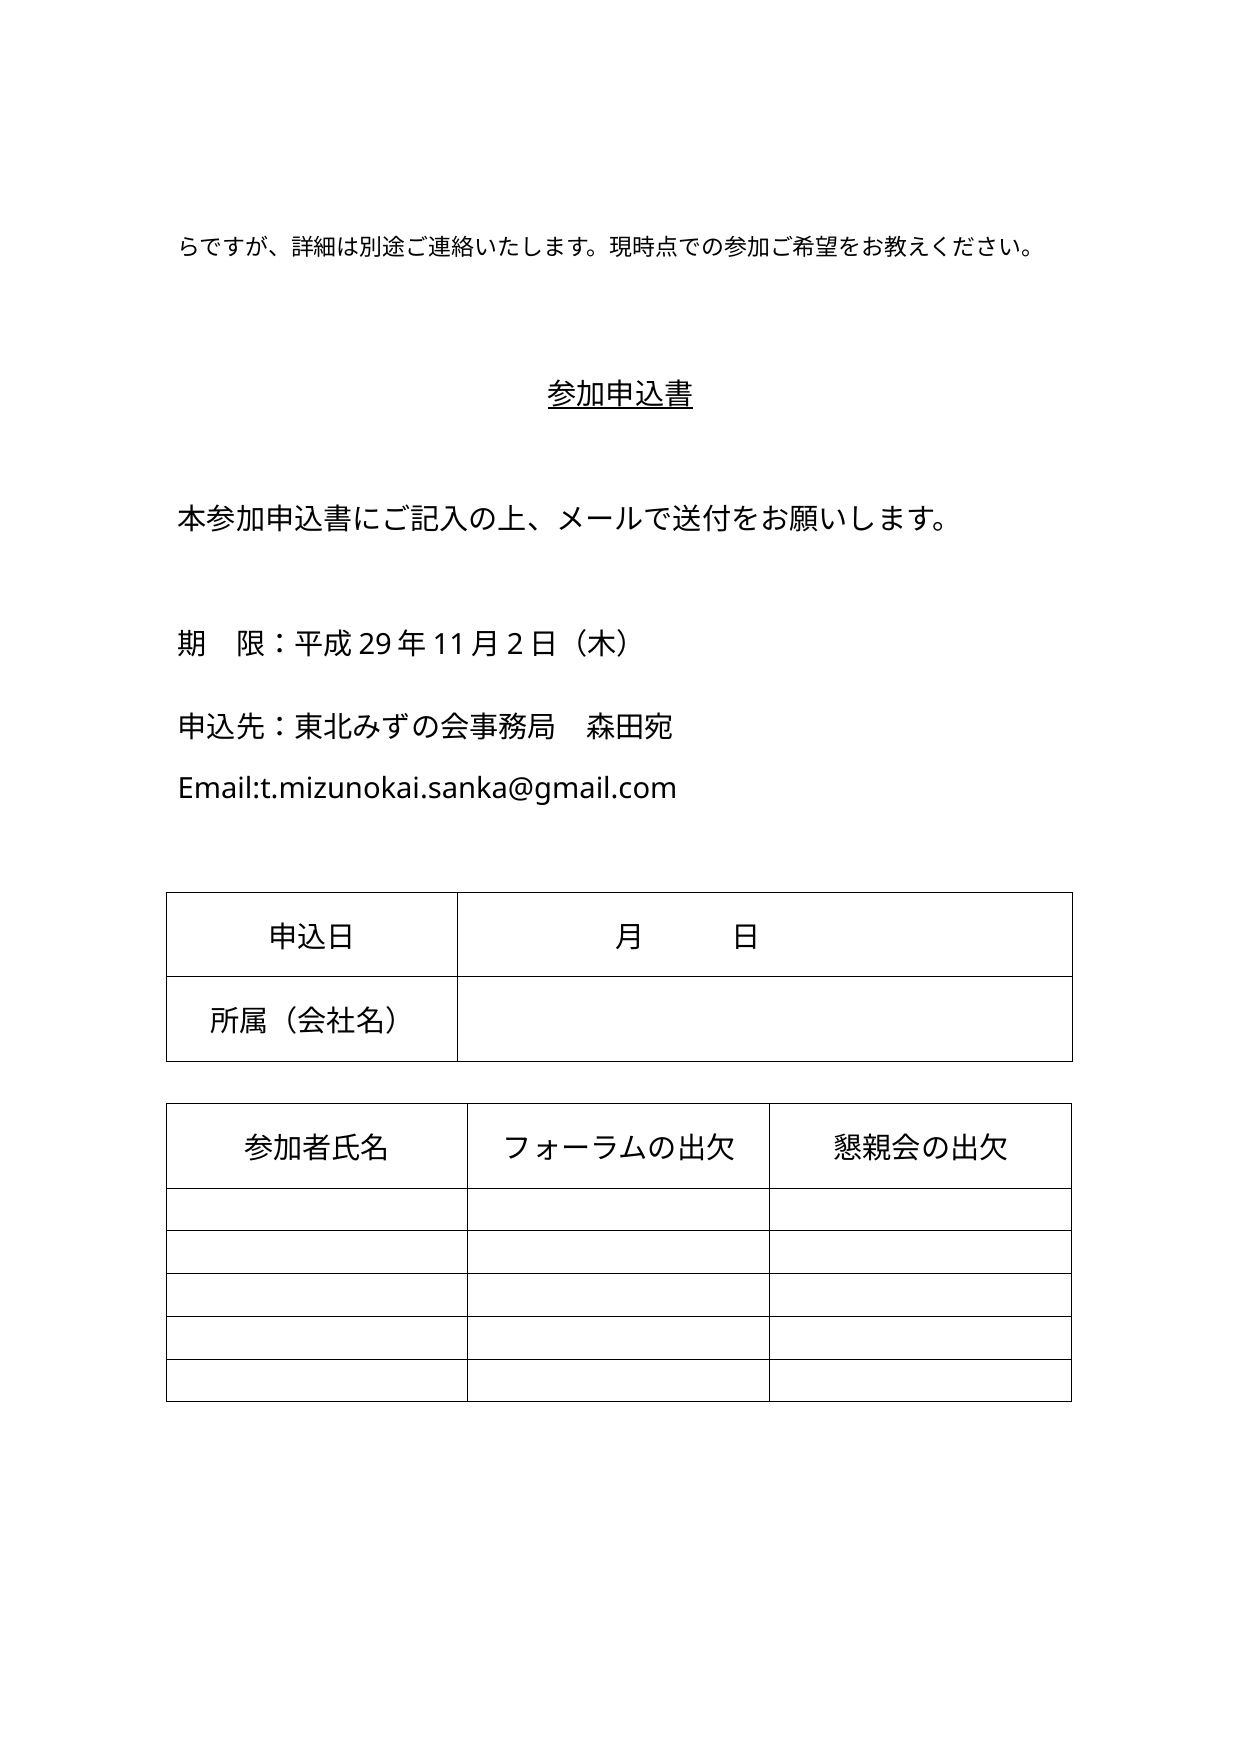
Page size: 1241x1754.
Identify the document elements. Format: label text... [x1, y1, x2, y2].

text 申込先：東北みずの会事務局 森田宛 Email:t.mizunokai.sanka@gmail.com [177, 683, 1063, 808]
table_cell [770, 1317, 1071, 1358]
text 参加申込書 [177, 350, 1063, 433]
table_cell [167, 1189, 467, 1230]
table_header 懇親会の出欠 [770, 1104, 1071, 1188]
text 本参加申込書にご記入の上、メールで送付をお願いします。 [177, 475, 1063, 558]
table_header 参加者氏名 [167, 1104, 467, 1188]
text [177, 225, 1063, 267]
table_cell [468, 1360, 769, 1401]
table_cell [468, 1231, 769, 1273]
table_cell [458, 977, 1072, 1061]
table_header フォーラムの出欠 [468, 1104, 769, 1188]
table_header 申込日 [167, 893, 457, 976]
table_cell [468, 1317, 769, 1358]
table_cell [770, 1231, 1071, 1273]
text 期 限：平成29年11月2日（木） [177, 600, 1063, 683]
table_cell 所属（会社名） [167, 977, 457, 1061]
table_header 月 日 [458, 893, 1072, 976]
table_cell [770, 1274, 1071, 1316]
table_cell [468, 1189, 769, 1230]
table_cell [770, 1360, 1071, 1401]
table_cell [770, 1189, 1071, 1230]
table_cell [167, 1274, 467, 1316]
table_cell [468, 1274, 769, 1316]
table_cell [167, 1317, 467, 1358]
table_cell [167, 1360, 467, 1401]
table_cell [167, 1231, 467, 1273]
